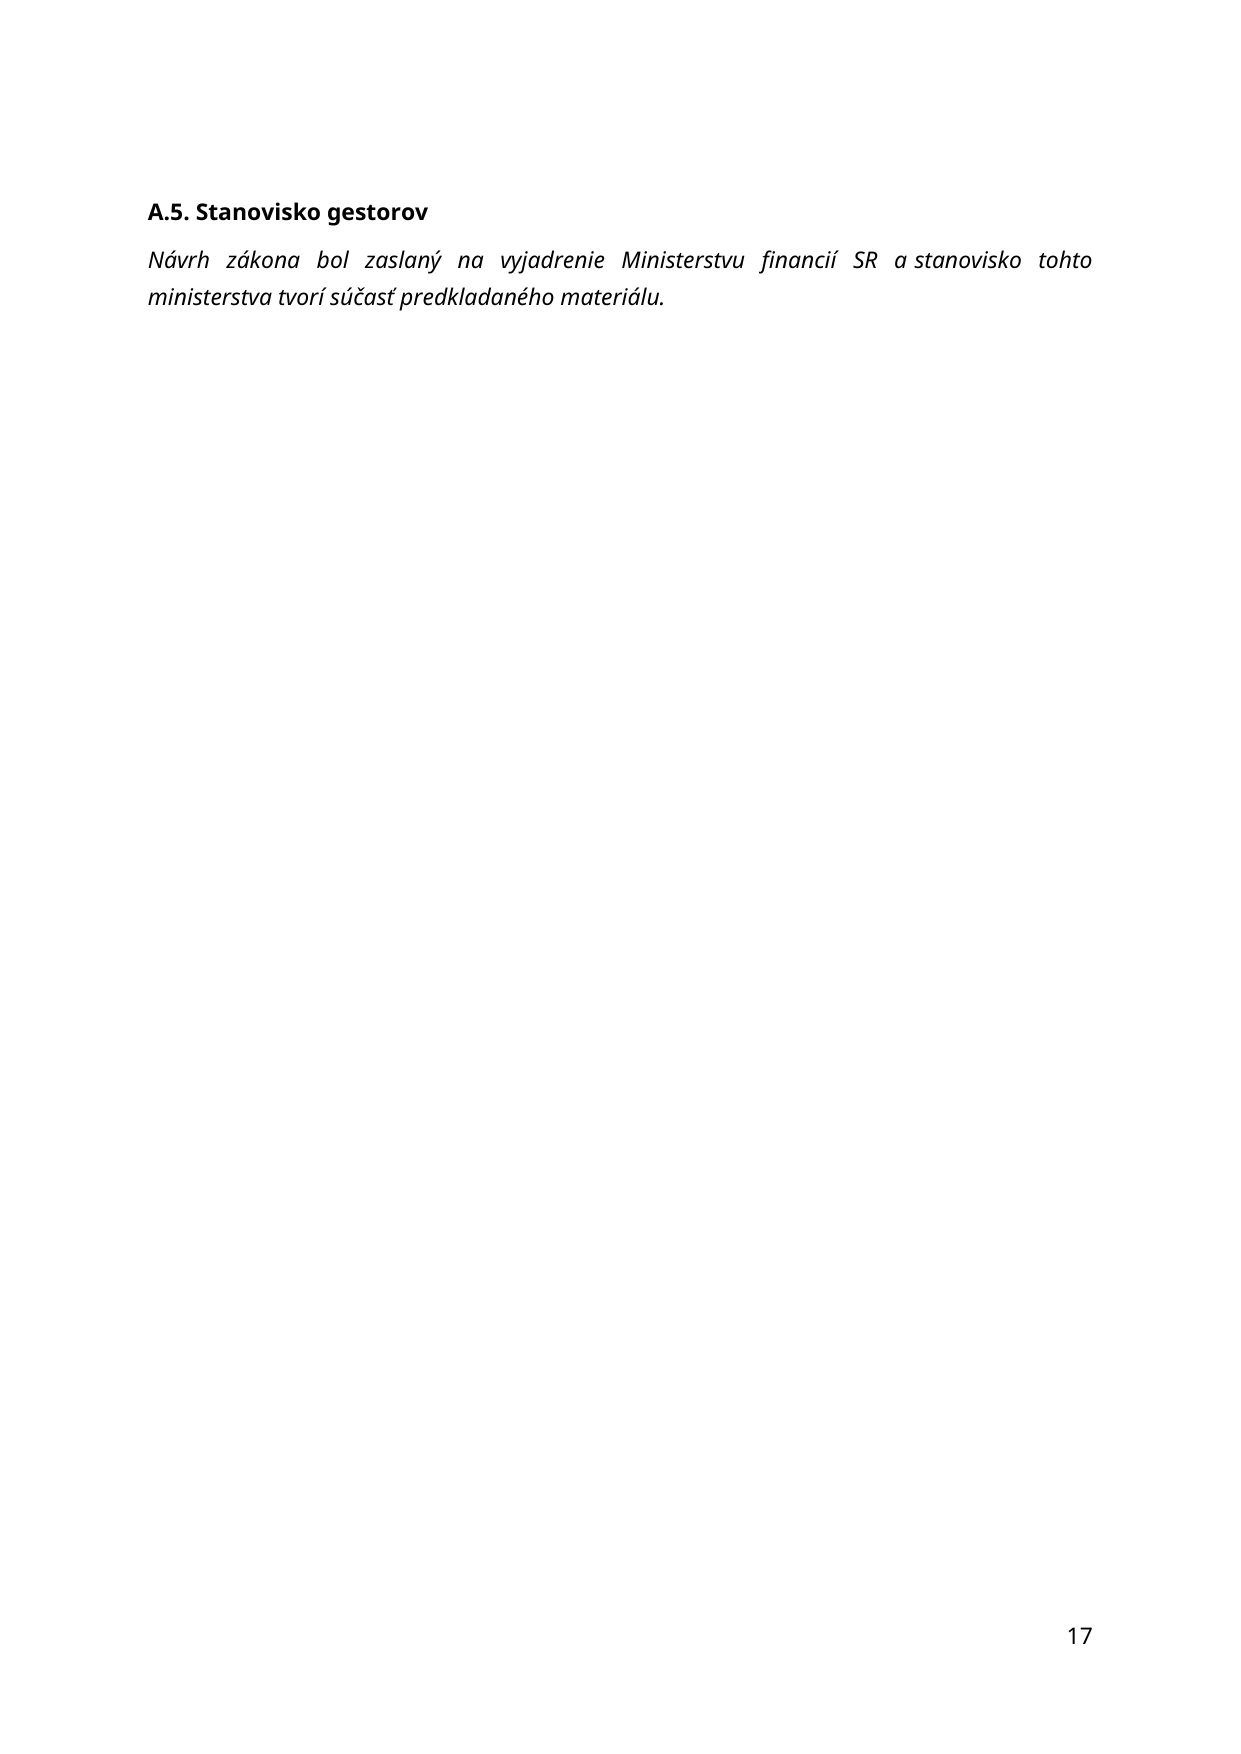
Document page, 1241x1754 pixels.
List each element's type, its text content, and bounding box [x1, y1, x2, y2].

text Návrh zákona bol zaslaný na vyjadrenie Ministerstvu financií SR a stanovisko tohto ministerstva tvorí súčasť predkladaného materiálu. [148, 244, 1093, 312]
text A.5. Stanovisko gestorov [148, 196, 1093, 227]
